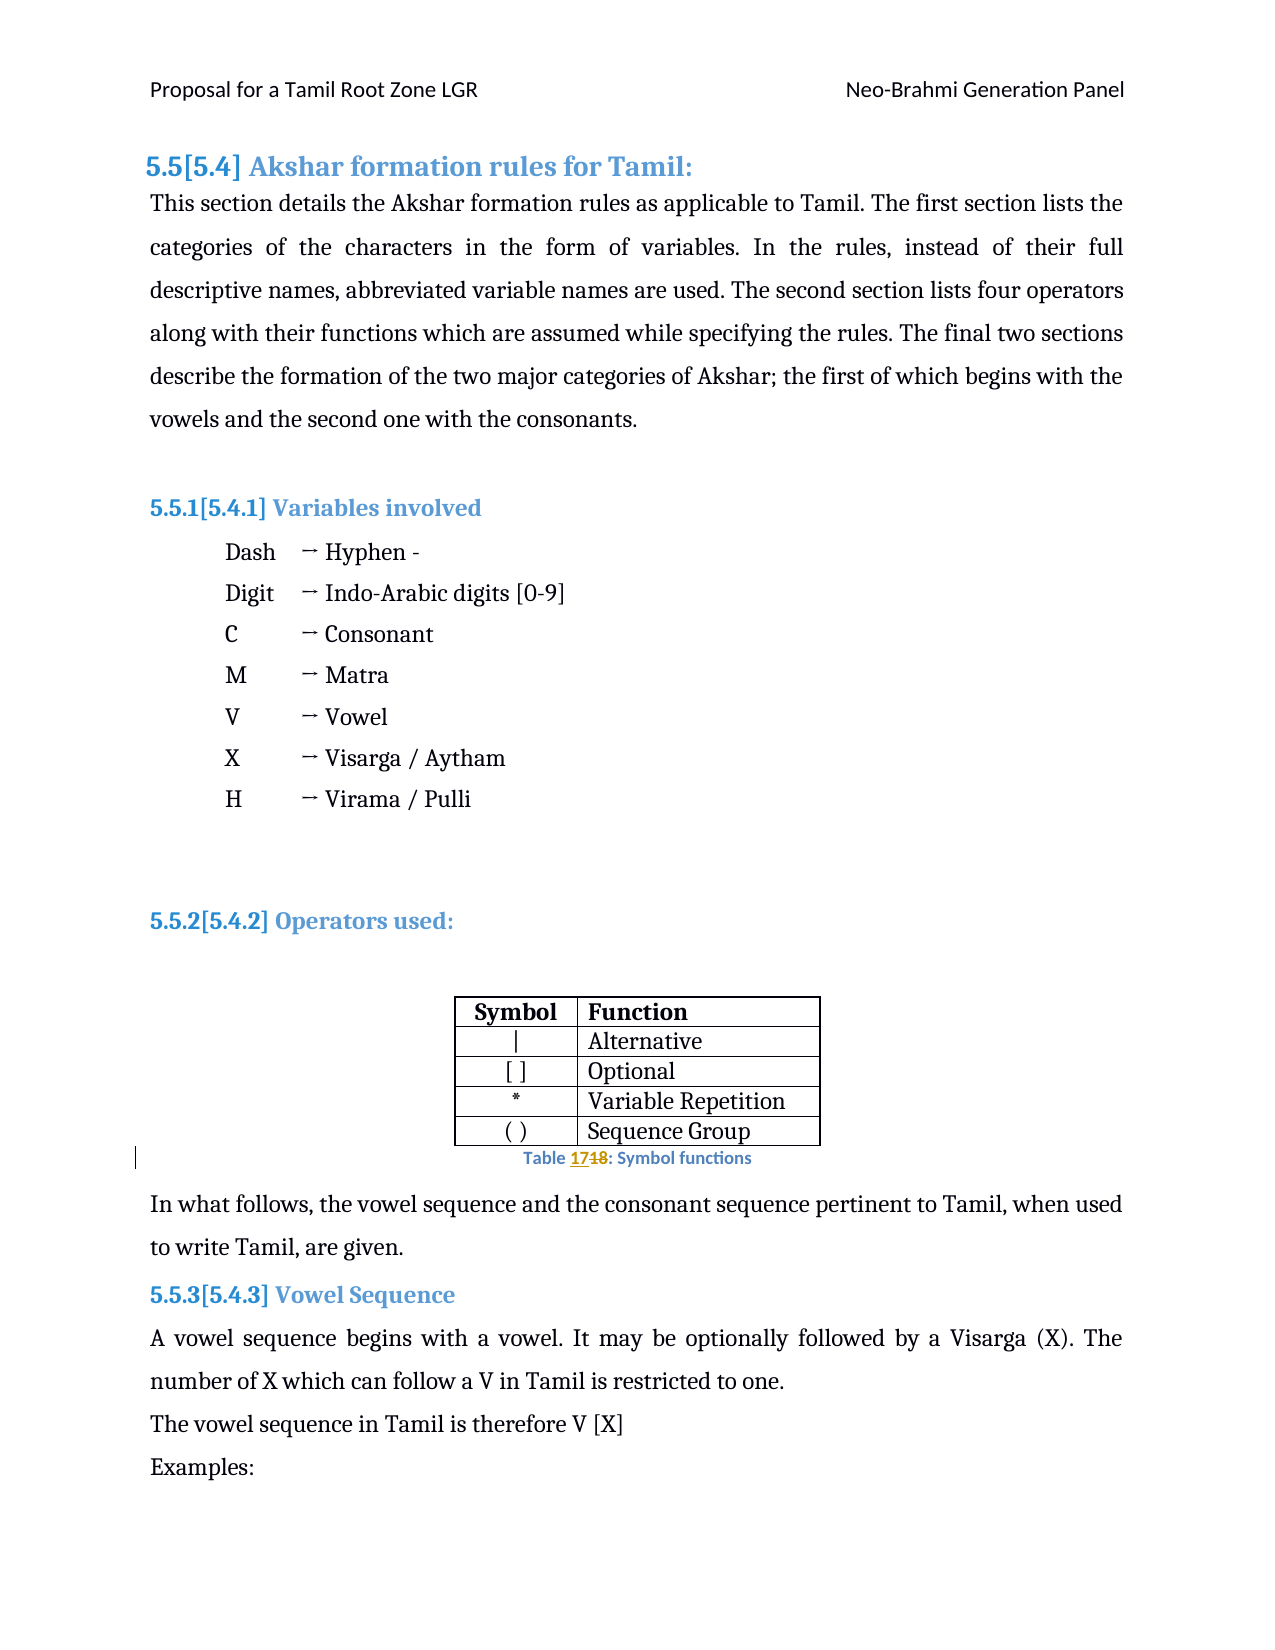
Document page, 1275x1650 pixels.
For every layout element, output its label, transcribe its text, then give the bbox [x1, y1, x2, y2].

text This section details the Akshar formation rules as applicable to Tamil. The first section lists the categories of the characters in the form of variables. In the rules, instead of their full descriptive names, abbreviated variable names are used. The second section lists four operators along with their functions which are assumed while specifying the rules. The final two sections describe the formation of the two major categories of Akshar; the first of which begins with the vowels and the second one with the consonants. [150, 189, 1125, 434]
text In what follows, the vowel sequence and the consonant sequence pertinent to Tamil, when used to write Tamil, are given. [150, 1190, 1125, 1262]
table_cell [ ] [456, 1057, 577, 1086]
text Dash → Hyphen - [225, 537, 1125, 566]
subtitle Vowel Sequence [150, 1281, 1125, 1309]
table_cell Alternative [578, 1027, 819, 1056]
table_header Function [578, 998, 819, 1026]
table_cell | [456, 1027, 577, 1056]
table_cell ( ) [456, 1117, 577, 1145]
text Digit → Indo-Arabic digits [0-9] [225, 579, 1125, 607]
text V → Vowel [225, 702, 1125, 731]
subtitle Variables involved [150, 494, 1125, 523]
text The vowel sequence in Tamil is therefore V [X] [150, 1410, 1125, 1439]
subtitle Operators used: [150, 907, 1125, 936]
table_cell Optional [578, 1057, 819, 1086]
text X → Visarga / Aytham [225, 744, 1125, 772]
text A vowel sequence begins with a vowel. It may be optionally followed by a Visarga (X). The number of X which can follow a V in Tamil is restricted to one. [150, 1324, 1125, 1396]
text Examples: [150, 1453, 1125, 1482]
table_cell * [456, 1087, 577, 1116]
table_cell Variable Repetition [578, 1087, 819, 1116]
text M → Matra [225, 661, 1125, 690]
table_cell Sequence Group [578, 1117, 819, 1145]
text C → Consonant [225, 620, 1125, 649]
text H → Virama / Pulli [225, 785, 1125, 814]
table_header Symbol [456, 998, 577, 1026]
subtitle Akshar formation rules for Tamil: [146, 150, 1125, 183]
